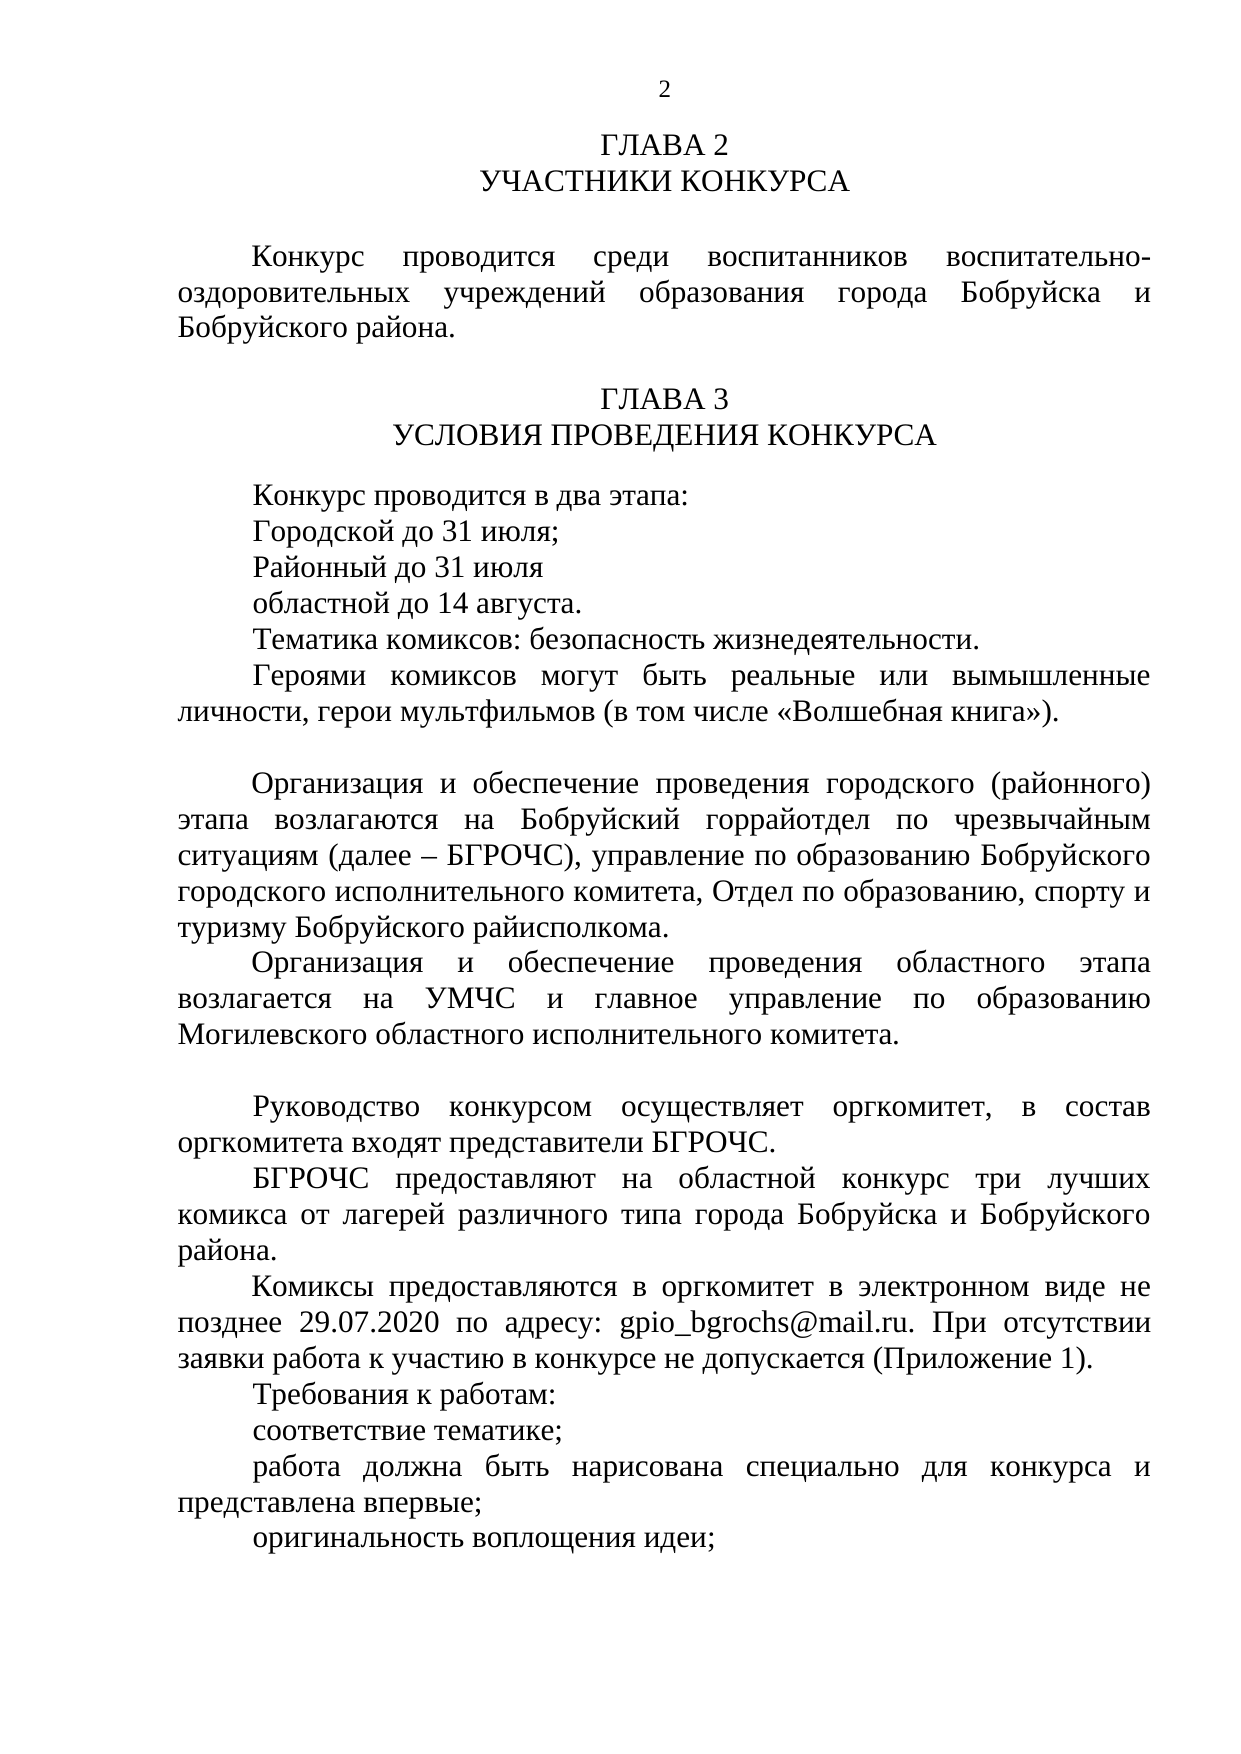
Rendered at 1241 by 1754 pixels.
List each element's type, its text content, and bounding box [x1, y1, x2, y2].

text Тематика комиксов: безопасность жизнедеятельности. [177, 620, 1152, 656]
subtitle ГЛАВА 3 УСЛОВИЯ ПРОВЕДЕНИЯ КОНКУРСА [177, 381, 1152, 452]
subtitle ГЛАВА 2 УЧАСТНИКИ КОНКУРСА [177, 127, 1152, 237]
text Городской до 31 июля; [177, 512, 1152, 548]
text соответствие тематике; [177, 1411, 1152, 1447]
text Районный до 31 июля [177, 548, 1152, 584]
text Организация и обеспечение проведения городского (районного) этапа возлагаются на Бобруйский горрайотдел по чрезвычайным ситуациям (далее – БГРОЧС), управление по образованию Бобруйского городского исполнительного комитета, Отдел по образованию, спорту и туризму Бобруйского райисполкома. [177, 764, 1152, 944]
text оригинальность воплощения идеи; [177, 1519, 1152, 1555]
text БГРОЧС предоставляют на областной конкурс три лучших комикса от лагерей различного типа города Бобруйска и Бобруйского района. [177, 1159, 1152, 1267]
text областной до 14 августа. [177, 584, 1152, 620]
text Организация и обеспечение проведения областного этапа возлагается на УМЧС и главное управление по образованию Могилевского областного исполнительного комитета. [177, 944, 1152, 1052]
text Руководство конкурсом осуществляет оргкомитет, в состав оргкомитета входят представители БГРОЧС. [177, 1087, 1152, 1159]
text Конкурс проводится в два этапа: [177, 477, 1152, 512]
text Требования к работам: [177, 1375, 1152, 1411]
text Конкурс проводится среди воспитанников воспитательно-оздоровительных учреждений образования города Бобруйска и Бобруйского района. [177, 237, 1152, 345]
text Героями комиксов могут быть реальные или вымышленные личности, герои мультфильмов (в том числе «Волшебная книга»). [177, 656, 1152, 728]
text работа должна быть нарисована специально для конкурса и представлена впервые; [177, 1447, 1152, 1519]
text Комиксы предоставляются в оргкомитет в электронном виде не позднее 29.07.2020 по адресу: gpio_bgrochs@mail.ru. При отсутствии заявки работа к участию в конкурсе не допускается (Приложение 1). [177, 1267, 1152, 1375]
